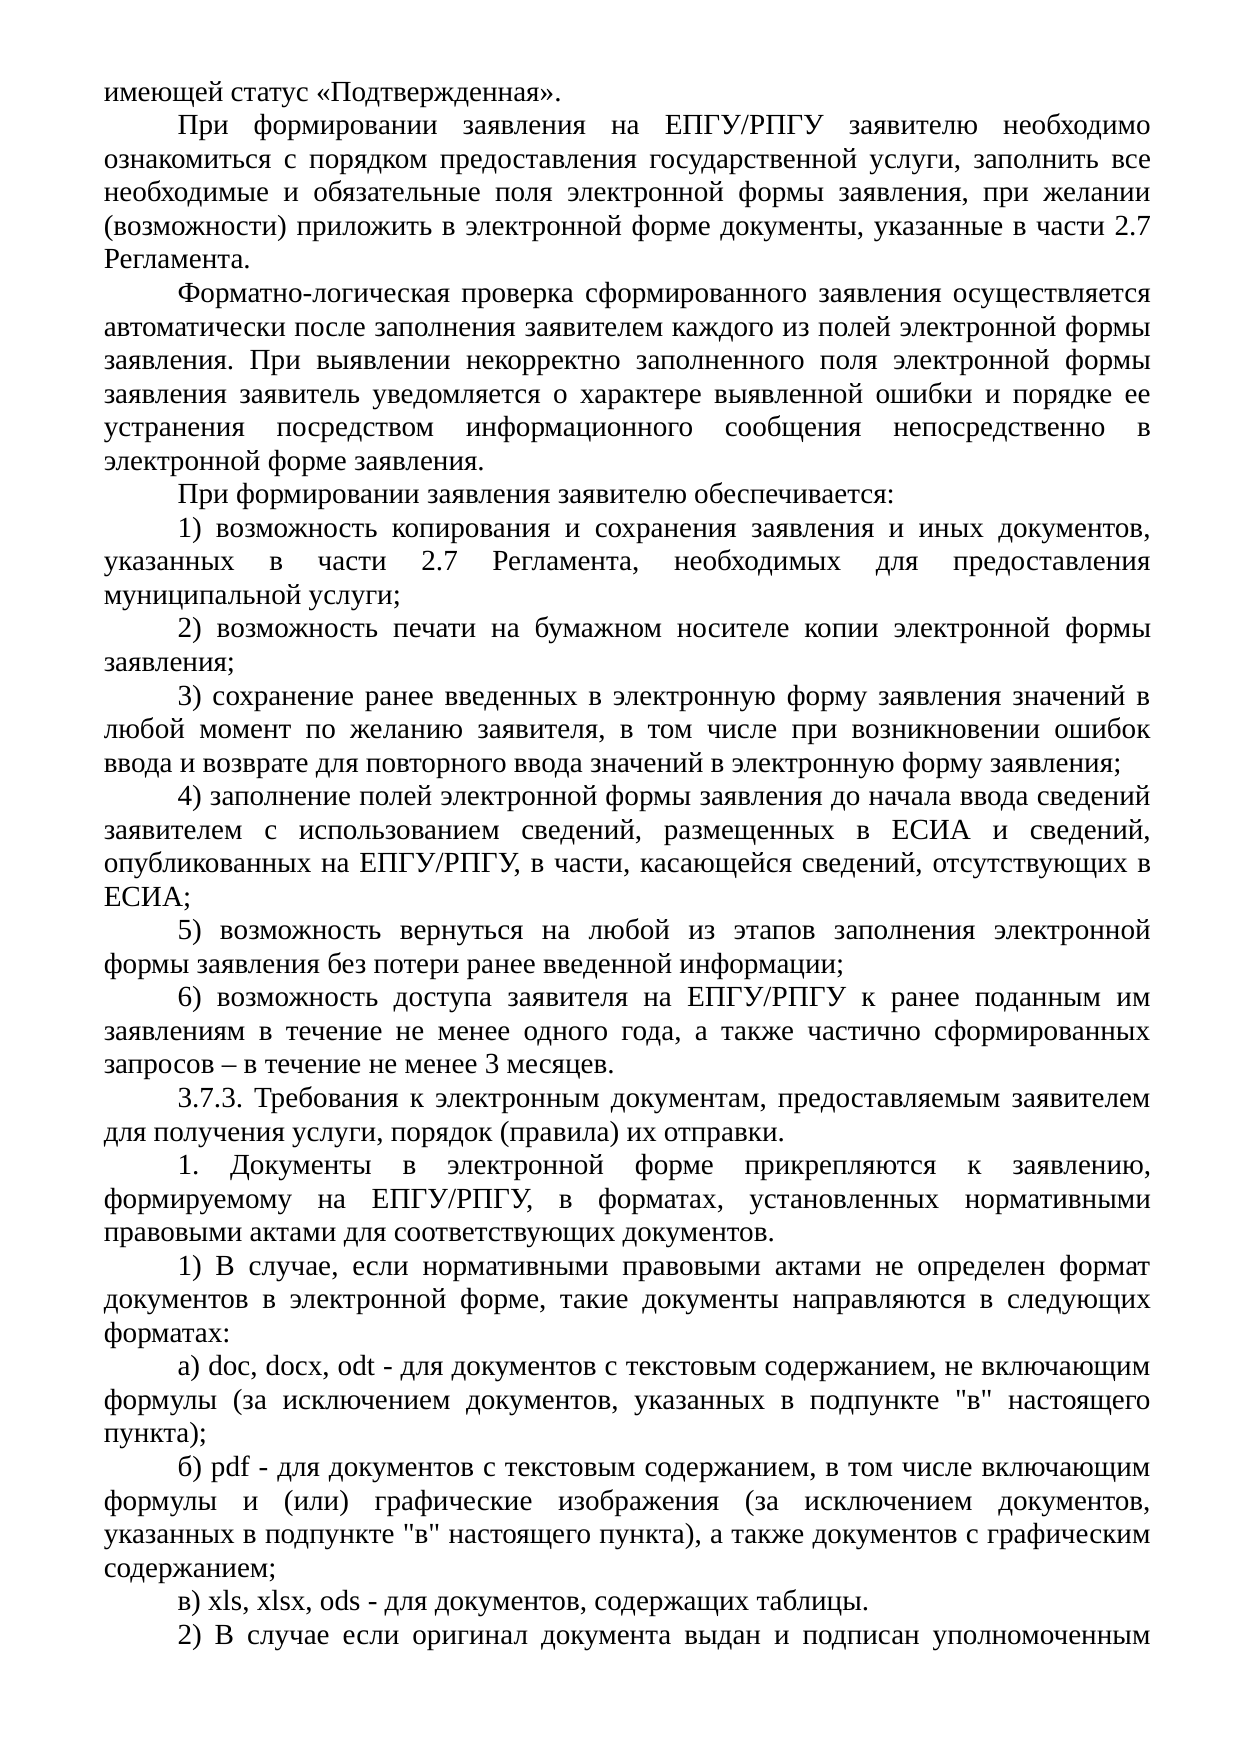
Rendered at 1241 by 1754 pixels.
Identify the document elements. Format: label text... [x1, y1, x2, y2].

text 1) возможность копирования и сохранения заявления и иных документов, указанных в части 2.7 Регламента, необходимых для предоставления муниципальной услуги; [103, 510, 1152, 611]
text 3) сохранение ранее введенных в электронную форму заявления значений в любой момент по желанию заявителя, в том числе при возникновении ошибок ввода и возврате для повторного ввода значений в электронную форму заявления; [103, 678, 1152, 778]
text 6) возможность доступа заявителя на ЕПГУ/РПГУ к ранее поданным им заявлениям в течение не менее одного года, а также частично сформированных запросов – в течение не менее 3 месяцев. [103, 979, 1152, 1080]
text 1. Документы в электронной форме прикрепляются к заявлению, формируемому на ЕПГУ/РПГУ, в форматах, установленных нормативными правовыми актами для соответствующих документов. [103, 1147, 1152, 1248]
text 4) заполнение полей электронной формы заявления до начала ввода сведений заявителем с использованием сведений, размещенных в ЕСИА и сведений, опубликованных на ЕПГУ/РПГУ, в части, касающейся сведений, отсутствующих в ЕСИА; [103, 778, 1152, 912]
text 1) В случае, если нормативными правовыми актами не определен формат документов в электронной форме, такие документы направляются в следующих форматах: [103, 1248, 1152, 1348]
text 2) возможность печати на бумажном носителе копии электронной формы заявления; [103, 611, 1152, 678]
text б) pdf - для документов с текстовым содержанием, в том числе включающим формулы и (или) графические изображения (за исключением документов, указанных в подпункте "в" настоящего пункта), а также документов с графическим содержанием; [103, 1449, 1152, 1583]
text а) doc, docx, odt - для документов с текстовым содержанием, не включающим формулы (за исключением документов, указанных в подпункте "в" настоящего пункта); [103, 1348, 1152, 1449]
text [103, 1617, 1152, 1650]
text При формировании заявления заявителю обеспечивается: [103, 476, 1152, 510]
text Форматно-логическая проверка сформированного заявления осуществляется автоматически после заполнения заявителем каждого из полей электронной формы заявления. При выявлении некорректно заполненного поля электронной формы заявления заявитель уведомляется о характере выявленной ошибки и порядке ее устранения посредством информационного сообщения непосредственно в электронной форме заявления. [103, 275, 1152, 476]
text При формировании заявления на ЕПГУ/РПГУ заявителю необходимо ознакомиться с порядком предоставления государственной услуги, заполнить все необходимые и обязательные поля электронной формы заявления, при желании (возможности) приложить в электронной форме документы, указанные в части 2.7 Регламента. [103, 107, 1152, 275]
text в) xls, xlsx, ods - для документов, содержащих таблицы. [103, 1583, 1152, 1617]
text 5) возможность вернуться на любой из этапов заполнения электронной формы заявления без потери ранее введенной информации; [103, 912, 1152, 979]
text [103, 74, 1152, 107]
text 3.7.3. Требования к электронным документам, предоставляемым заявителем для получения услуги, порядок (правила) их отправки. [103, 1080, 1152, 1147]
